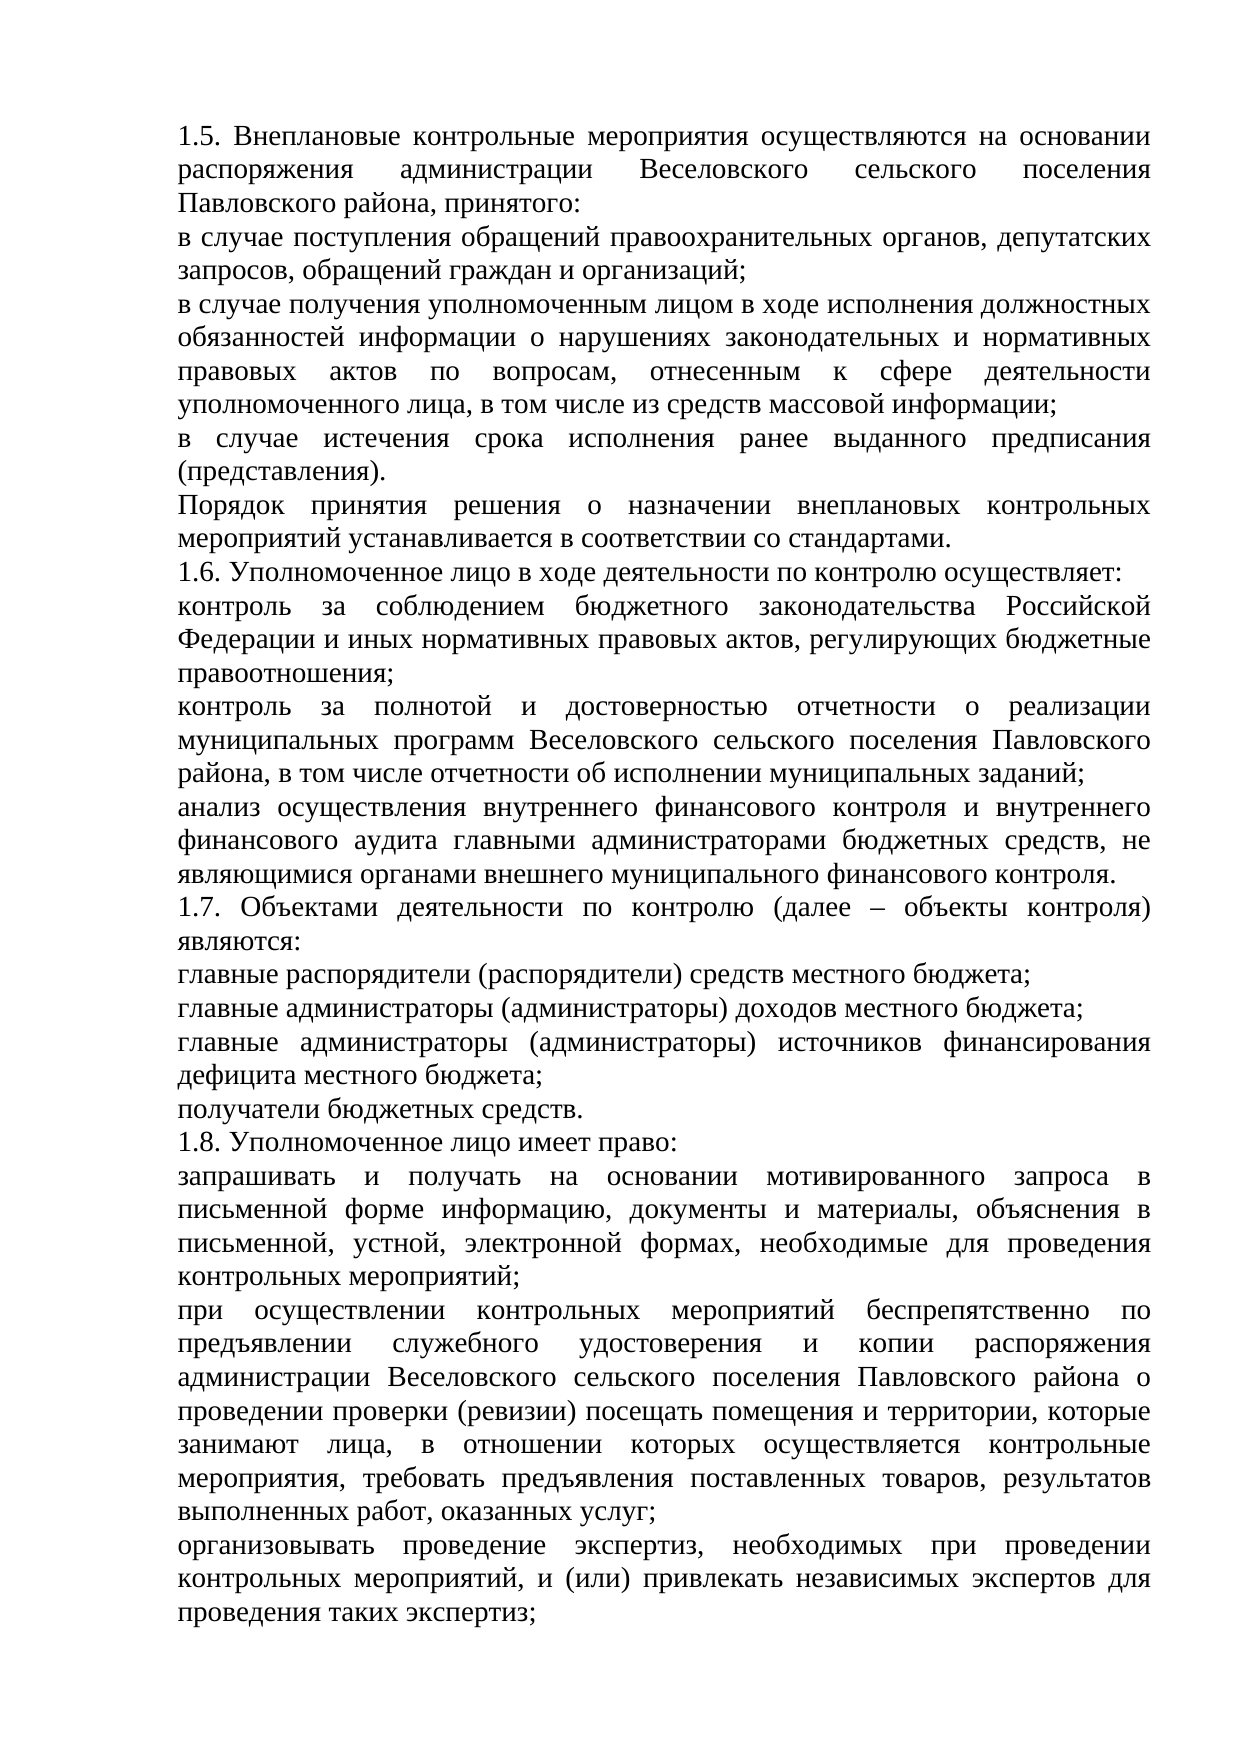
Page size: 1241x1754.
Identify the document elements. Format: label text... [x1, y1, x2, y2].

text контроль за полнотой и достоверностью отчетности о реализации муниципальных программ Веселовского сельского поселения Павловского района, в том числе отчетности об исполнении муниципальных заданий; [177, 688, 1152, 789]
text получатели бюджетных средств. [177, 1091, 1152, 1124]
text 1.8. Уполномоченное лицо имеет право: [177, 1124, 1152, 1158]
text главные администраторы (администраторы) доходов местного бюджета; [177, 990, 1152, 1024]
text 1.6. Уполномоченное лицо в ходе деятельности по контролю осуществляет: [177, 554, 1152, 588]
text главные распорядители (распорядители) средств местного бюджета; [177, 957, 1152, 990]
text при осуществлении контрольных мероприятий беспрепятственно по предъявлении служебного удостоверения и копии распоряжения администрации Веселовского сельского поселения Павловского района о проведении проверки (ревизии) посещать помещения и территории, которые занимают лица, в отношении которых осуществляется контрольные мероприятия, требовать предъявления поставленных товаров, результатов выполненных работ, оказанных услуг; [177, 1292, 1152, 1527]
text 1.7. Объектами деятельности по контролю (далее – объекты контроля) являются: [177, 889, 1152, 957]
text 1.5. Внеплановые контрольные мероприятия осуществляются на основании распоряжения администрации Веселовского сельского поселения Павловского района, принятого: [177, 118, 1152, 219]
text анализ осуществления внутреннего финансового контроля и внутреннего финансового аудита главными администраторами бюджетных средств, не являющимися органами внешнего муниципального финансового контроля. [177, 789, 1152, 889]
text организовывать проведение экспертиз, необходимых при проведении контрольных мероприятий, и (или) привлекать независимых экспертов для проведения таких экспертиз; [177, 1527, 1152, 1627]
text в случае поступления обращений правоохранительных органов, депутатских запросов, обращений граждан и организаций; [177, 219, 1152, 286]
text запрашивать и получать на основании мотивированного запроса в письменной форме информацию, документы и материалы, объяснения в письменной, устной, электронной формах, необходимые для проведения контрольных мероприятий; [177, 1158, 1152, 1292]
text в случае истечения срока исполнения ранее выданного предписания (представления). [177, 420, 1152, 487]
text контроль за соблюдением бюджетного законодательства Российской Федерации и иных нормативных правовых актов, регулирующих бюджетные правоотношения; [177, 588, 1152, 688]
text в случае получения уполномоченным лицом в ходе исполнения должностных обязанностей информации о нарушениях законодательных и нормативных правовых актов по вопросам, отнесенным к сфере деятельности уполномоченного лица, в том числе из средств массовой информации; [177, 286, 1152, 420]
text главные администраторы (администраторы) источников финансирования дефицита местного бюджета; [177, 1024, 1152, 1091]
text Порядок принятия решения о назначении внеплановых контрольных мероприятий устанавливается в соответствии со стандартами. [177, 487, 1152, 554]
